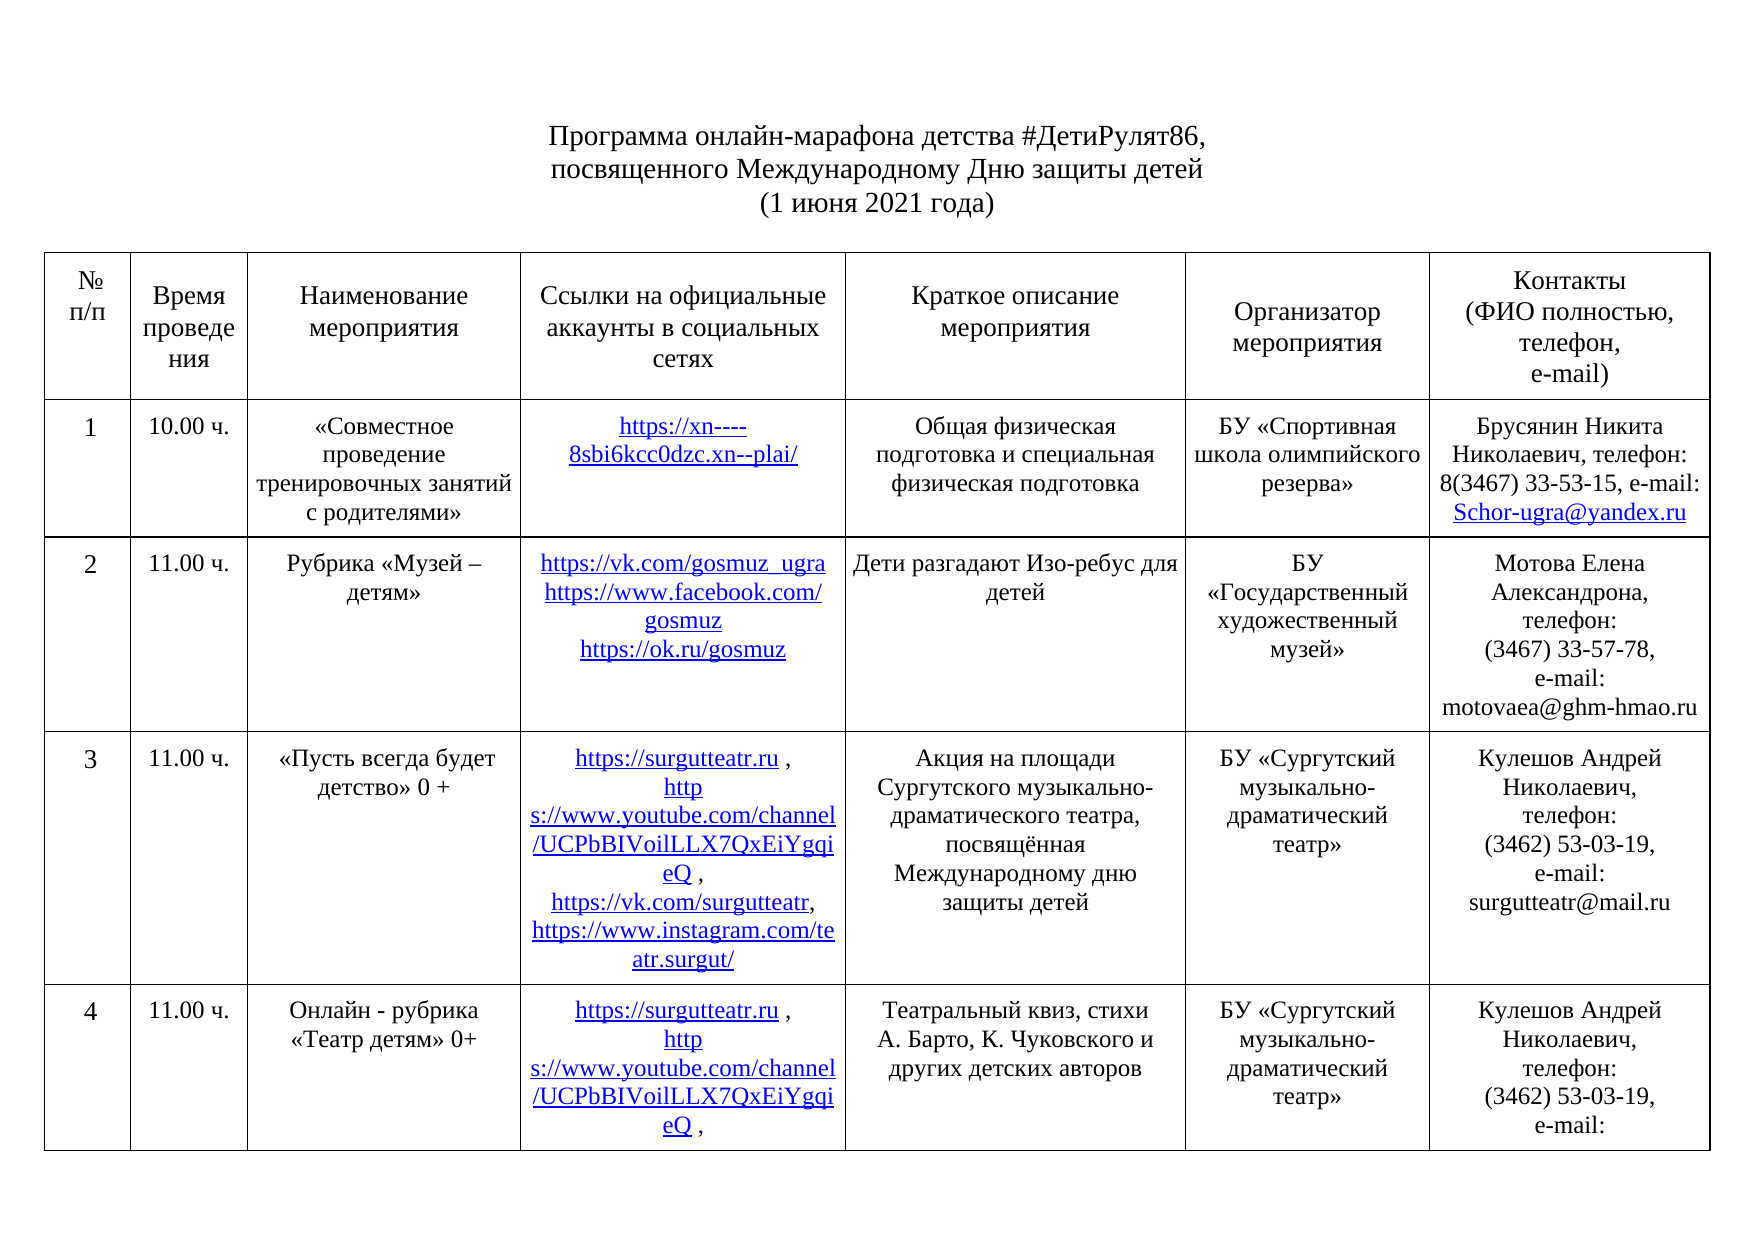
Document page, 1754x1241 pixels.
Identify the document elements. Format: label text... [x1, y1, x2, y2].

table_cell Акция на площади Сургутского музыкально-драматического театра, посвящённая Международному дню защиты детей [846, 732, 1185, 983]
table_cell «Совместное проведение тренировочных занятий с родителями» [248, 400, 520, 536]
table_cell 11.00 ч. [131, 985, 247, 1149]
table_header Наименование мероприятия [248, 253, 520, 399]
table_cell БУ «Государственный художественный музей» [1186, 538, 1429, 731]
table_cell 2 [45, 538, 130, 731]
table_cell Общая физическая подготовка и специальная физическая подготовка [846, 400, 1185, 536]
table_header Ссылки на официальные аккаунты в социальных сетях [521, 253, 845, 399]
table_cell 4 [45, 985, 130, 1149]
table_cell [1430, 985, 1709, 1149]
table_cell 1 [45, 400, 130, 536]
text (1 июня 2021 года) [118, 185, 1636, 219]
table_cell Рубрика «Музей – детям» [248, 538, 520, 731]
table_cell Дети разгадают Изо-ребус для детей [846, 538, 1185, 731]
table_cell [1186, 985, 1429, 1149]
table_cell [846, 985, 1185, 1149]
table_cell 3 [45, 732, 130, 983]
table_header Краткое описание мероприятия [846, 253, 1185, 399]
table_header Время проведения [131, 253, 247, 399]
table_cell БУ «Сургутский музыкально-драматический театр» [1186, 732, 1429, 983]
table_header Контакты (ФИО полностью, телефон, e-mail) [1430, 253, 1709, 399]
table_cell 11.00 ч. [131, 732, 247, 983]
table_cell https://vk.com/gosmuz_ugra https://www.facebook.com/gosmuz https://ok.ru/gosmuz [521, 538, 845, 731]
table_cell Брусянин Никита Николаевич, телефон: 8(3467) 33-53-15, e-mail: Schor-ugra@yandex.ru [1430, 400, 1709, 536]
table_cell 10.00 ч. [131, 400, 247, 536]
table_header Организатор мероприятия [1186, 253, 1429, 399]
table_cell https://xn----8sbi6kcc0dzc.xn--plai/ [521, 400, 845, 536]
table_header № п/п [45, 253, 130, 399]
table_cell «Пусть всегда будет детство» 0 + [248, 732, 520, 983]
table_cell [248, 985, 520, 1149]
table_cell БУ «Спортивная школа олимпийского резерва» [1186, 400, 1429, 536]
table_cell Кулешов Андрей Николаевич, телефон: (3462) 53-03-19, e-mail: surgutteatr@mail.ru [1430, 732, 1709, 983]
table_cell Мотова Елена Александрона, телефон: (3467) 33-57-78, e-mail: motovaea@ghm-hmao.ru [1430, 538, 1709, 731]
text посвященного Международному Дню защиты детей [118, 152, 1636, 185]
text Программа онлайн-марафона детства #ДетиРулят86, [118, 118, 1636, 152]
table_cell 11.00 ч. [131, 538, 247, 731]
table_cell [521, 985, 845, 1149]
